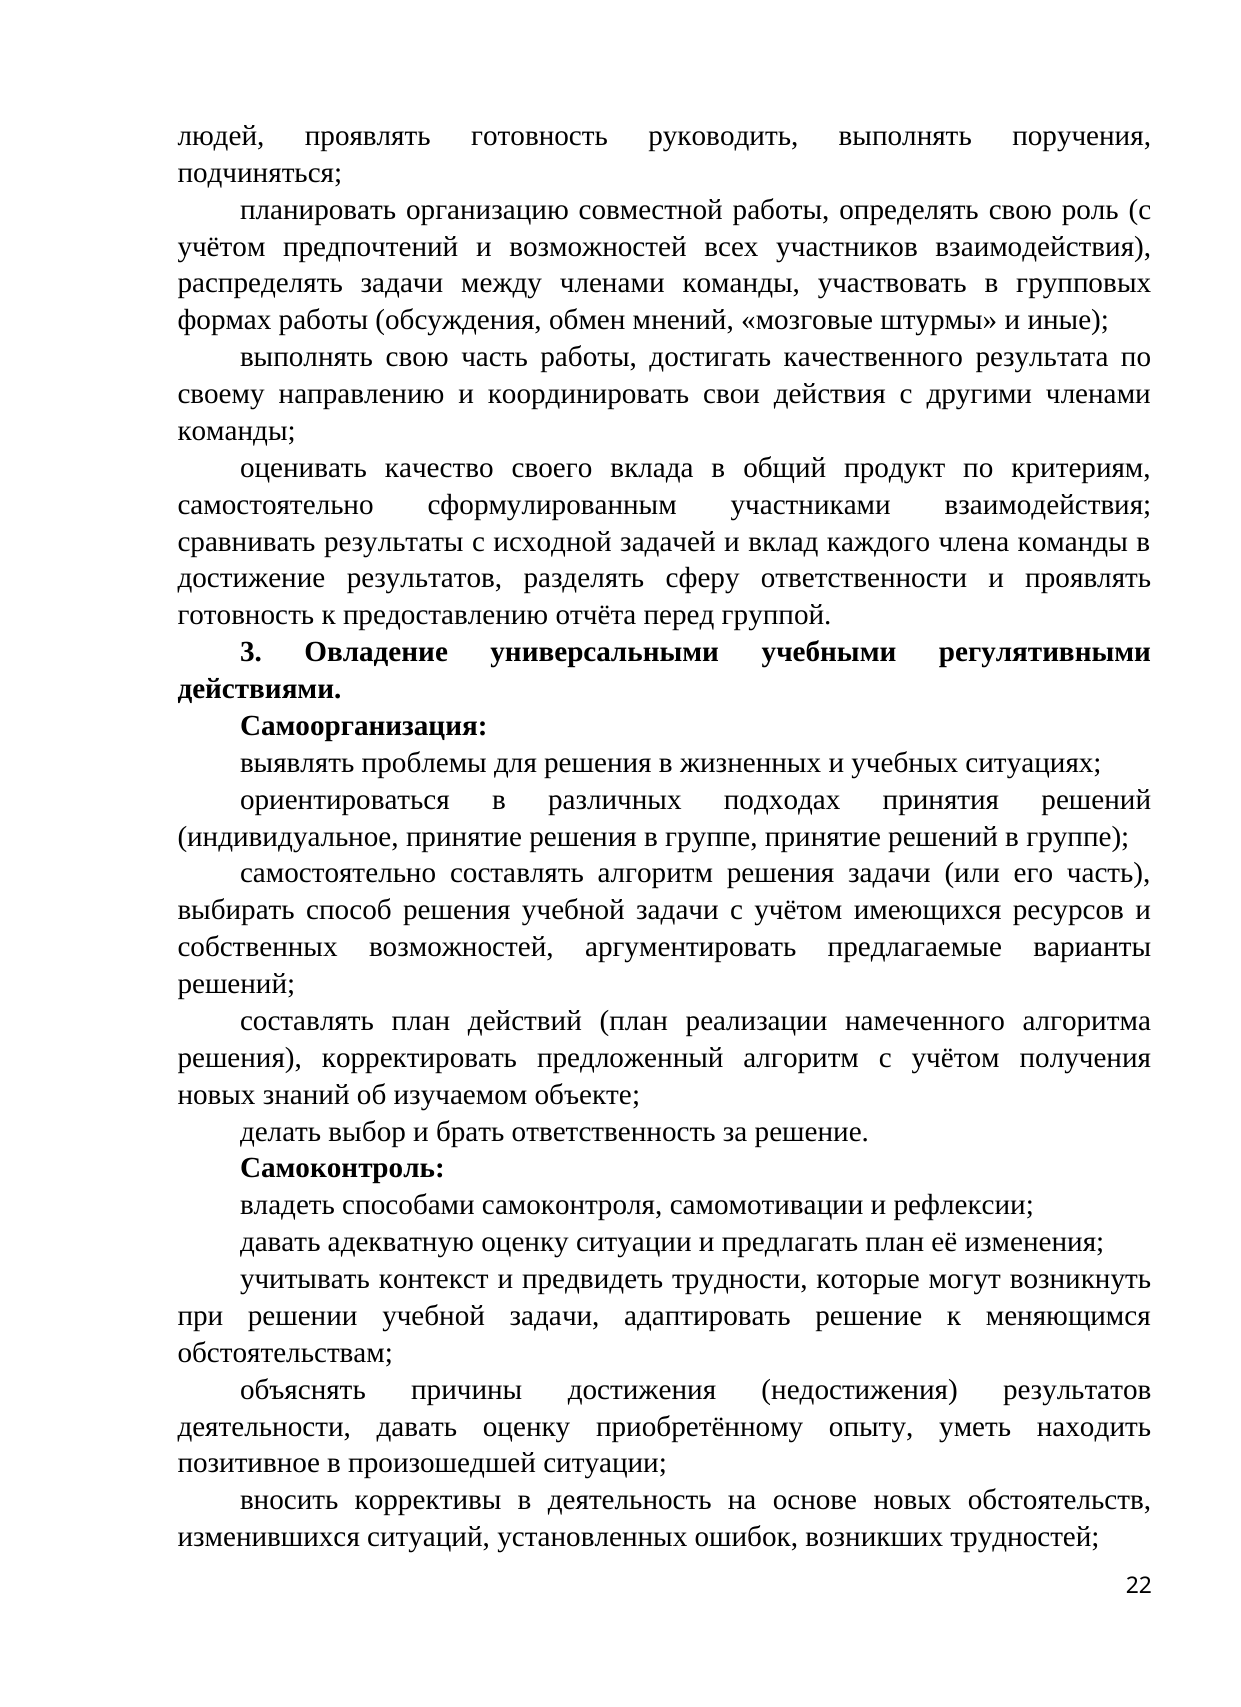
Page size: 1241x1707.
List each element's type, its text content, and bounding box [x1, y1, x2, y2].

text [177, 118, 1152, 188]
text ориентироваться в различных подходах принятия решений (индивидуальное, принятие решения в группе, принятие решений в группе); [177, 782, 1152, 852]
text оценивать качество своего вклада в общий продукт по критериям, самостоятельно сформулированным участниками взаимодействия; сравнивать результаты с исходной задачей и вклад каждого члена команды в достижение результатов, разделять сферу ответственности и проявлять готовность к предоставлению отчёта перед группой. [177, 450, 1152, 631]
text делать выбор и брать ответственность за решение. [177, 1114, 1152, 1147]
text вносить коррективы в деятельность на основе новых обстоятельств, изменившихся ситуаций, установленных ошибок, возникших трудностей; [177, 1482, 1152, 1553]
text Самоорганизация: [177, 708, 1152, 742]
text 3. Овладение универсальными учебными регулятивными действиями. [177, 634, 1152, 705]
text планировать организацию совместной работы, определять свою роль (с учётом предпочтений и возможностей всех участников взаимодействия), распределять задачи между членами команды, участвовать в групповых формах работы (обсуждения, обмен мнений, «мозговые штурмы» и иные); [177, 192, 1152, 336]
text владеть способами самоконтроля, самомотивации и рефлексии; [177, 1187, 1152, 1221]
text объяснять причины достижения (недостижения) результатов деятельности, давать оценку приобретённому опыту, уметь находить позитивное в произошедшей ситуации; [177, 1372, 1152, 1479]
text составлять план действий (план реализации намеченного алгоритма решения), корректировать предложенный алгоритм с учётом получения новых знаний об изучаемом объекте; [177, 1003, 1152, 1110]
text Самоконтроль: [177, 1151, 1152, 1184]
text самостоятельно составлять алгоритм решения задачи (или его часть), выбирать способ решения учебной задачи с учётом имеющихся ресурсов и собственных возможностей, аргументировать предлагаемые варианты решений; [177, 856, 1152, 1000]
text выполнять свою часть работы, достигать качественного результата по своему направлению и координировать свои действия с другими членами команды; [177, 339, 1152, 447]
text выявлять проблемы для решения в жизненных и учебных ситуациях; [177, 745, 1152, 778]
text давать адекватную оценку ситуации и предлагать план её изменения; [177, 1224, 1152, 1258]
text учитывать контекст и предвидеть трудности, которые могут возникнуть при решении учебной задачи, адаптировать решение к меняющимся обстоятельствам; [177, 1261, 1152, 1368]
